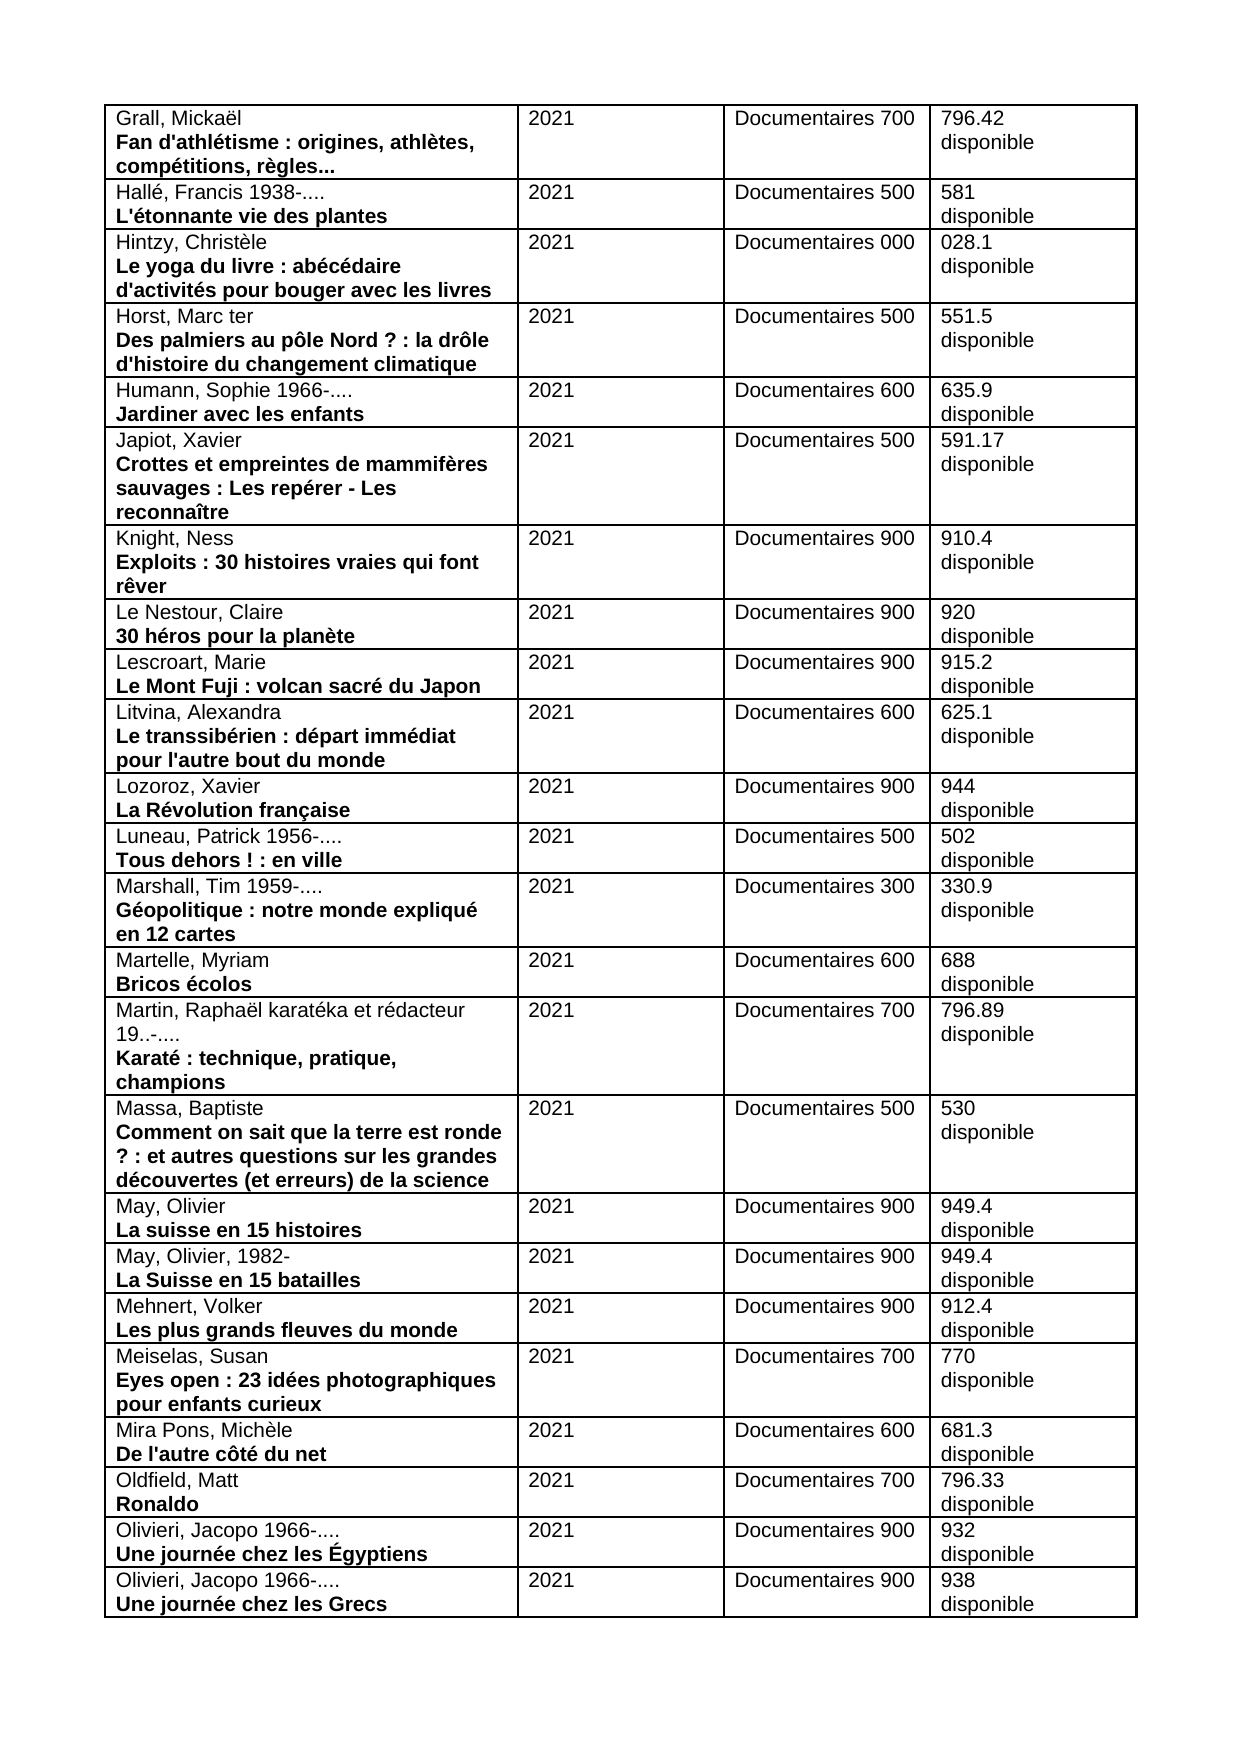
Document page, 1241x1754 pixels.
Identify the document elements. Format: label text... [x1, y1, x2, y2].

table_cell Documentaires 900 [725, 1294, 929, 1342]
table_cell Mehnert, Volker Les plus grands fleuves du monde [106, 1294, 517, 1342]
table_cell Documentaires 600 [725, 700, 929, 772]
table_cell 944 disponible [931, 774, 1135, 822]
table_cell Documentaires 700 [725, 1344, 929, 1416]
table_cell Martin, Raphaël karatéka et rédacteur 19..-.... Karaté : technique, pratique, champions [106, 998, 517, 1094]
table_cell Mira Pons, Michèle De l'autre côté du net [106, 1418, 517, 1466]
table_cell 2021 [519, 1294, 723, 1342]
table_cell Documentaires 700 [725, 1468, 929, 1516]
table_cell Martelle, Myriam Bricos écolos [106, 948, 517, 996]
table_cell Documentaires 000 [725, 230, 929, 302]
table_cell 796.42 disponible [931, 106, 1135, 178]
table_cell 949.4 disponible [931, 1194, 1135, 1242]
table_cell 2021 [519, 1096, 723, 1192]
table_cell Documentaires 900 [725, 1568, 929, 1616]
table_cell 2021 [519, 106, 723, 178]
table_cell 591.17 disponible [931, 428, 1135, 524]
table_cell 2021 [519, 378, 723, 426]
table_cell 2021 [519, 428, 723, 524]
table_cell Lozoroz, Xavier La Révolution française [106, 774, 517, 822]
table_cell 2021 [519, 600, 723, 648]
table_cell 581 disponible [931, 180, 1135, 228]
table_cell Documentaires 500 [725, 1096, 929, 1192]
table_cell Documentaires 600 [725, 1418, 929, 1466]
table_cell 2021 [519, 1244, 723, 1292]
table_cell Documentaires 900 [725, 1244, 929, 1292]
table_cell 949.4 disponible [931, 1244, 1135, 1292]
table_cell 551.5 disponible [931, 304, 1135, 376]
table_cell Meiselas, Susan Eyes open : 23 idées photographiques pour enfants curieux [106, 1344, 517, 1416]
table_cell 932 disponible [931, 1518, 1135, 1566]
table_cell 2021 [519, 526, 723, 598]
table_cell Hallé, Francis 1938-.... L'étonnante vie des plantes [106, 180, 517, 228]
table_cell Massa, Baptiste Comment on sait que la terre est ronde ? : et autres questions sur les grandes découvertes (et erreurs) de la science [106, 1096, 517, 1192]
table_cell 2021 [519, 948, 723, 996]
table_cell 2021 [519, 1418, 723, 1466]
table_cell 915.2 disponible [931, 650, 1135, 698]
table_cell Documentaires 500 [725, 304, 929, 376]
table_cell 530 disponible [931, 1096, 1135, 1192]
table_cell Knight, Ness Exploits : 30 histoires vraies qui font rêver [106, 526, 517, 598]
table_cell 330.9 disponible [931, 874, 1135, 946]
table_cell Japiot, Xavier Crottes et empreintes de mammifères sauvages : Les repérer - Les reconnaître [106, 428, 517, 524]
table_cell 681.3 disponible [931, 1418, 1135, 1466]
table_cell 2021 [519, 1518, 723, 1566]
table_cell Olivieri, Jacopo 1966-.... Une journée chez les Égyptiens [106, 1518, 517, 1566]
table_cell Documentaires 900 [725, 650, 929, 698]
table_cell Documentaires 600 [725, 378, 929, 426]
table_cell Olivieri, Jacopo 1966-.... Une journée chez les Grecs [106, 1568, 517, 1616]
table_cell Litvina, Alexandra Le transsibérien : départ immédiat pour l'autre bout du monde [106, 700, 517, 772]
table_cell Documentaires 600 [725, 948, 929, 996]
table_cell 688 disponible [931, 948, 1135, 996]
table_cell Documentaires 900 [725, 526, 929, 598]
table_cell Documentaires 700 [725, 998, 929, 1094]
table_cell 2021 [519, 180, 723, 228]
table_cell Documentaires 700 [725, 106, 929, 178]
table_cell Hintzy, Christèle Le yoga du livre : abécédaire d'activités pour bouger avec les livres [106, 230, 517, 302]
table_cell Documentaires 500 [725, 824, 929, 872]
table_cell Lescroart, Marie Le Mont Fuji : volcan sacré du Japon [106, 650, 517, 698]
table_cell 2021 [519, 700, 723, 772]
table_cell Documentaires 500 [725, 428, 929, 524]
table_cell 912.4 disponible [931, 1294, 1135, 1342]
table_cell Documentaires 900 [725, 1194, 929, 1242]
table_cell 910.4 disponible [931, 526, 1135, 598]
table_cell Documentaires 300 [725, 874, 929, 946]
table_cell 625.1 disponible [931, 700, 1135, 772]
table_cell 2021 [519, 874, 723, 946]
table_cell 2021 [519, 998, 723, 1094]
table_cell Documentaires 500 [725, 180, 929, 228]
table_cell Documentaires 900 [725, 774, 929, 822]
table_cell Oldfield, Matt Ronaldo [106, 1468, 517, 1516]
table_cell May, Olivier La suisse en 15 histoires [106, 1194, 517, 1242]
table_cell Humann, Sophie 1966-.... Jardiner avec les enfants [106, 378, 517, 426]
table_cell 796.33 disponible [931, 1468, 1135, 1516]
table_cell Marshall, Tim 1959-.... Géopolitique : notre monde expliqué en 12 cartes [106, 874, 517, 946]
table_cell Grall, Mickaël Fan d'athlétisme : origines, athlètes, compétitions, règles... [106, 106, 517, 178]
table_cell 502 disponible [931, 824, 1135, 872]
table_cell May, Olivier, 1982- La Suisse en 15 batailles [106, 1244, 517, 1292]
table_cell 028.1 disponible [931, 230, 1135, 302]
table_cell 2021 [519, 824, 723, 872]
table_cell 920 disponible [931, 600, 1135, 648]
table_cell 938 disponible [931, 1568, 1135, 1616]
table_cell Horst, Marc ter Des palmiers au pôle Nord ? : la drôle d'histoire du changement climatique [106, 304, 517, 376]
table_cell 2021 [519, 774, 723, 822]
table_cell 2021 [519, 650, 723, 698]
table_cell Documentaires 900 [725, 1518, 929, 1566]
table_cell 2021 [519, 1194, 723, 1242]
table_cell 2021 [519, 1468, 723, 1516]
table_cell 635.9 disponible [931, 378, 1135, 426]
table_cell 2021 [519, 1344, 723, 1416]
table_cell Luneau, Patrick 1956-.... Tous dehors ! : en ville [106, 824, 517, 872]
table_cell 2021 [519, 304, 723, 376]
table_cell Le Nestour, Claire 30 héros pour la planète [106, 600, 517, 648]
table_cell 2021 [519, 230, 723, 302]
table_cell 770 disponible [931, 1344, 1135, 1416]
table_cell Documentaires 900 [725, 600, 929, 648]
table_cell 796.89 disponible [931, 998, 1135, 1094]
table_cell 2021 [519, 1568, 723, 1616]
